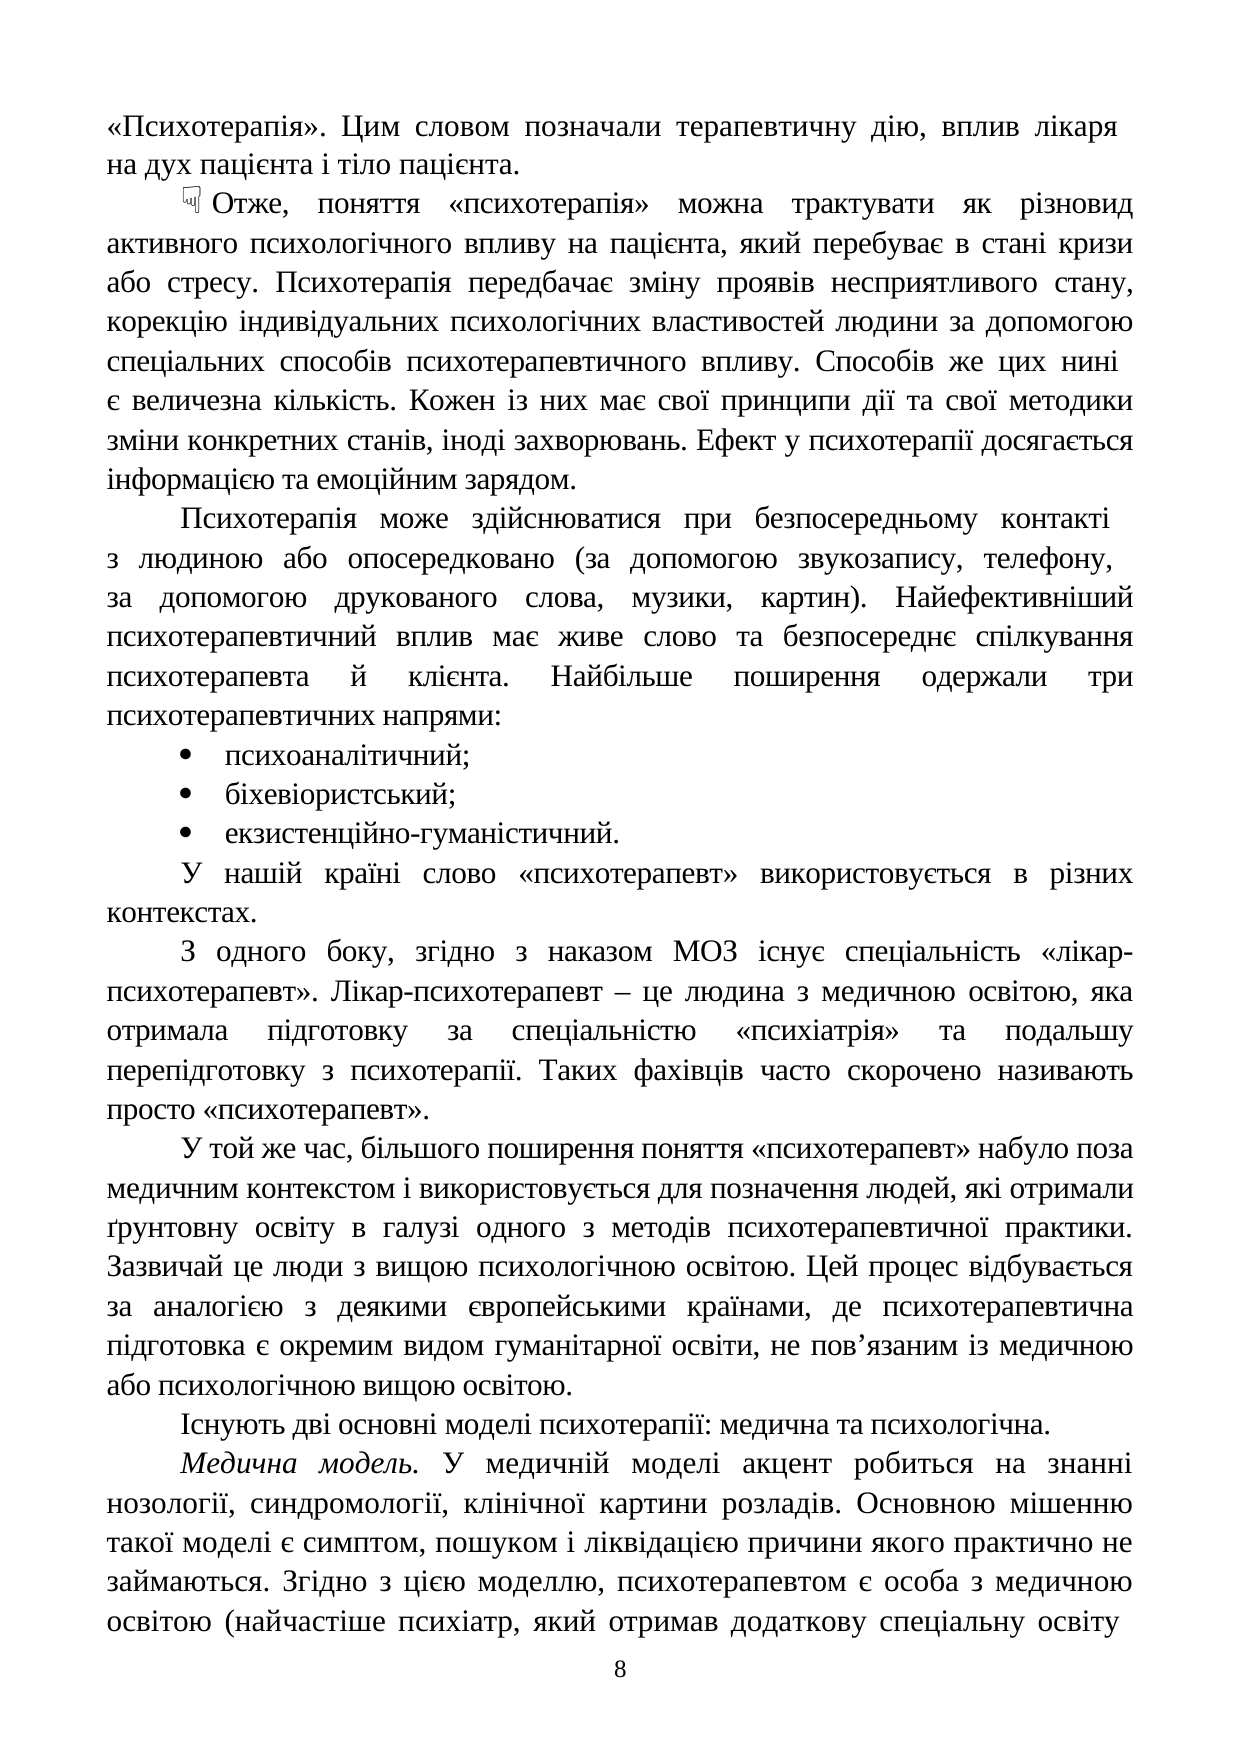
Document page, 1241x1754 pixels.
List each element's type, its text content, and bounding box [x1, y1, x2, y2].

text У нашій країні слово «психотерапевт» використовується в різних контекстах. [106, 852, 1134, 930]
text Отже, поняття «психотерапія» можна трактувати як різновид активного психологічного впливу на пацієнта, який перебуває в стані кризи або стресу. Психотерапія передбачає зміну проявів несприятливого стану, корекцію індивідуальних психологічних властивостей людини за допомогою спеціальних способів психотерапевтичного впливу. Способів же цих нині є величезна кількість. Кожен із них має свої принципи дії та свої методики зміни конкретних станів, іноді захворювань. Ефект у психотерапії досягається інформацією та емоційним зарядом. [106, 182, 1134, 497]
list біхевіористський; [106, 773, 1134, 812]
text Психотерапія може здійснюватися при безпосередньому контакті з людиною або опосередковано (за допомогою звукозапису, телефону, за допомогою друкованого слова, музики, картин). Найефективніший психотерапевтичний вплив має живе слово та безпосереднє спілкування психотерапевта й клієнта. Найбільше поширення одержали три психотерапевтичних напрями: [106, 497, 1134, 733]
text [106, 1442, 1134, 1639]
text Існують дві основні моделі психотерапії: медична та психологічна. [106, 1403, 1134, 1442]
text У той же час, більшого поширення поняття «психотерапевт» набуло поза медичним контекстом і використовується для позначення людей, які отримали ґрунтовну освіту в галузі одного з методів психотерапевтичної практики. Зазвичай це люди з вищою психологічною освітою. Цей процес відбувається за аналогією з деякими європейськими країнами, де психотерапевтична підготовка є окремим видом гуманітарної освіти, не пов’язаним із медичною або психологічною вищою освітою. [106, 1127, 1134, 1403]
text З одного боку, згідно з наказом МОЗ існує спеціальність «лікар-психотерапевт». Лікар-психотерапевт – це людина з медичною освітою, яка отримала підготовку за спеціальністю «психіатрія» та подальшу перепідготовку з психотерапії. Таких фахівців часто скорочено називають просто «психотерапевт». [106, 930, 1134, 1127]
list екзистенційно-гуманістичний. [106, 812, 1134, 852]
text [106, 106, 1134, 182]
list психоаналітичний; [106, 733, 1134, 773]
